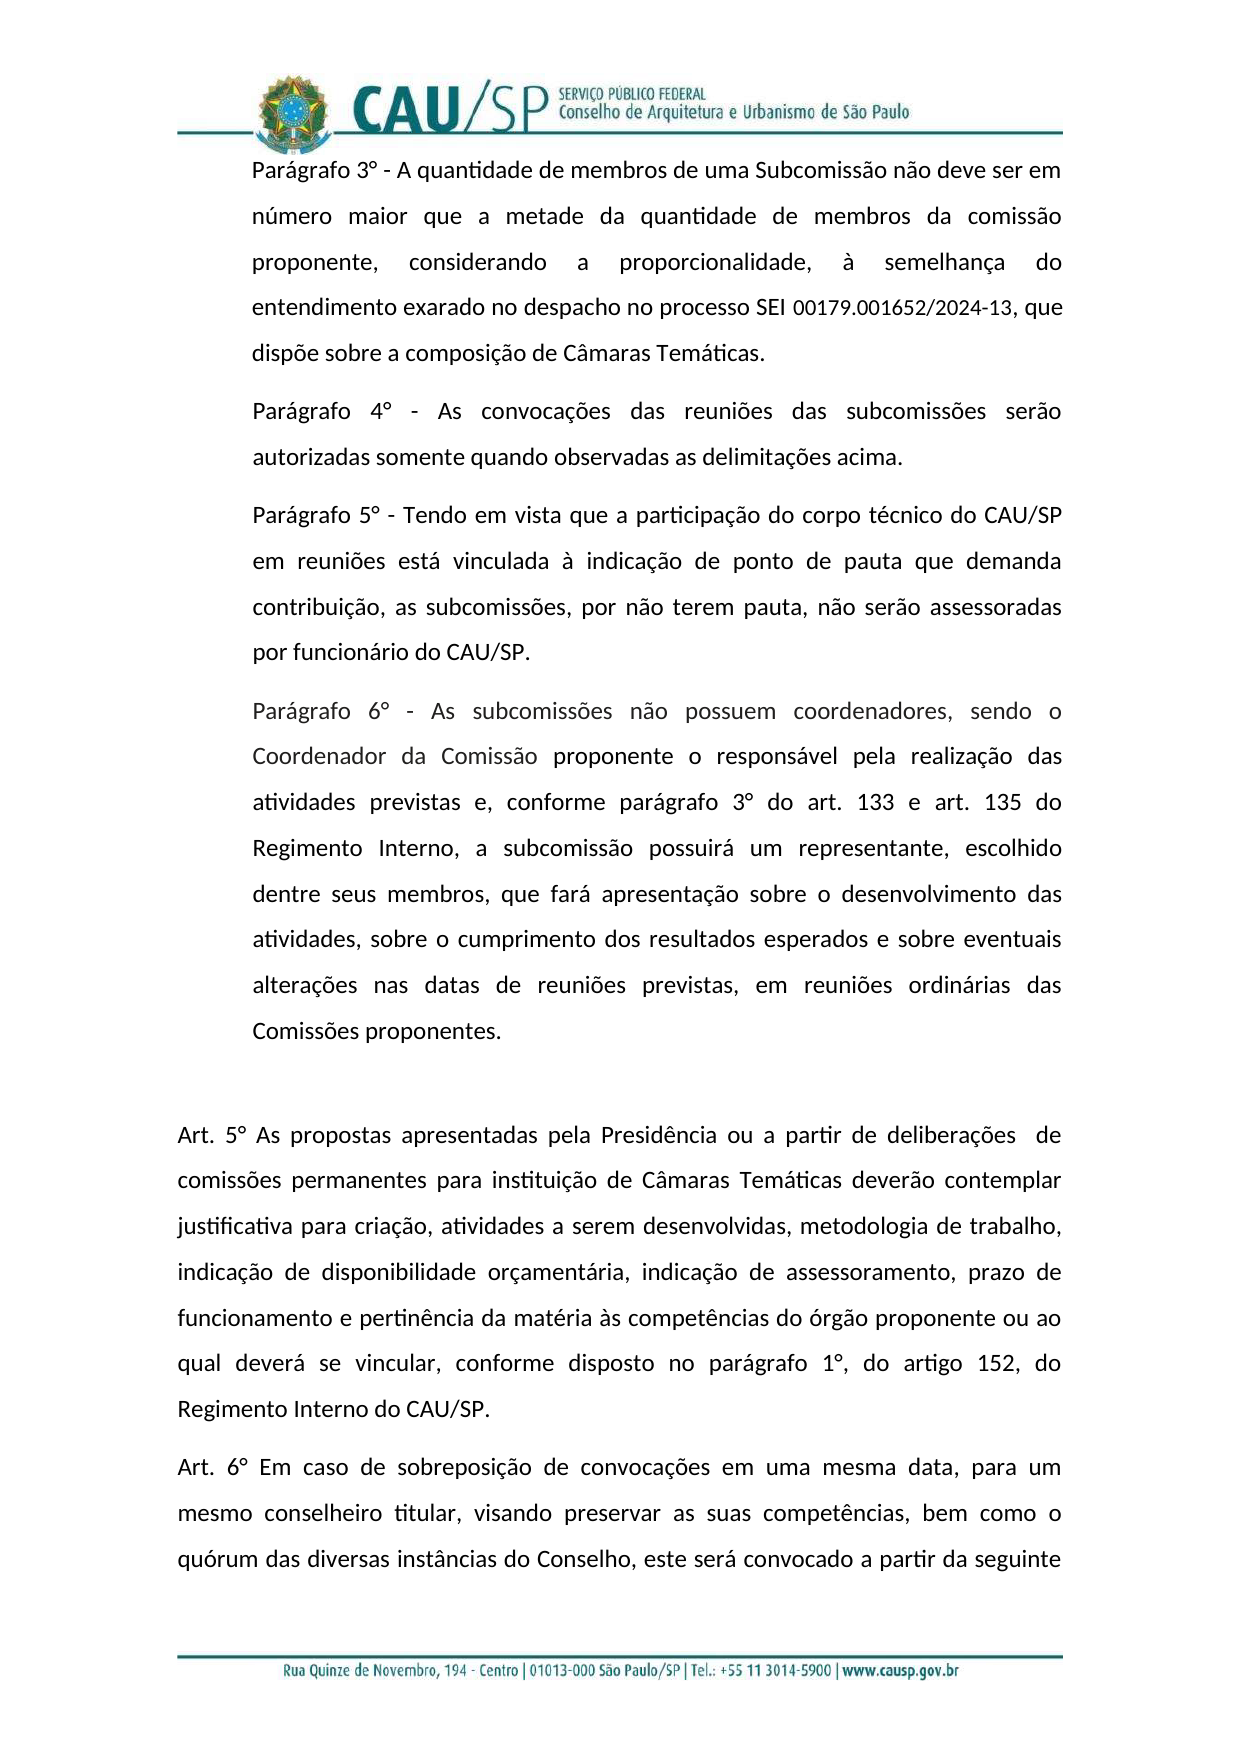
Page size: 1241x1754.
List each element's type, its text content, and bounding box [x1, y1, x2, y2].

list Parágrafo 5° - Tendo em vista que a participação do corpo técnico do CAU/SP em reuniões está vinculada à indicação de ponto de pauta que demanda contribuição, as subcomissões, por não terem pauta, não serão assessoradas por funcionário do CAU/SP. [252, 499, 1063, 667]
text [177, 1451, 1063, 1573]
list Parágrafo 3° - A quantidade de membros de uma Subcomissão não deve ser em número maior que a metade da quantidade de membros da comissão proponente, considerando a proporcionalidade, à semelhança do entendimento exarado no despacho no processo SEI 00179.001652/2024-13, que dispõe sobre a composição de Câmaras Temáticas. [252, 155, 1063, 368]
list Parágrafo 4° - As convocações das reuniões das subcomissões serão autorizadas somente quando observadas as delimitações acima. [252, 395, 1063, 472]
list Parágrafo 6° - As subcomissões não possuem coordenadores, sendo o Coordenador da Comissão proponente o responsável pela realização das atividades previstas e, conforme parágrafo 3° do art. 133 e art. 135 do Regimento Interno, a subcomissão possuirá um representante, escolhido dentre seus membros, que fará apresentação sobre o desenvolvimento das atividades, sobre o cumprimento dos resultados esperados e sobre eventuais alterações nas datas de reuniões previstas, em reuniões ordinárias das Comissões proponentes. [252, 695, 1063, 1045]
text Art. 5° As propostas apresentadas pela Presidência ou a partir de deliberações de comissões permanentes para instituição de Câmaras Temáticas deverão contemplar justificativa para criação, atividades a serem desenvolvidas, metodologia de trabalho, indicação de disponibilidade orçamentária, indicação de assessoramento, prazo de funcionamento e pertinência da matéria às competências do órgão proponente ou ao qual deverá se vincular, conforme disposto no parágrafo 1°, do artigo 152, do Regimento Interno do CAU/SP. [177, 1119, 1063, 1424]
